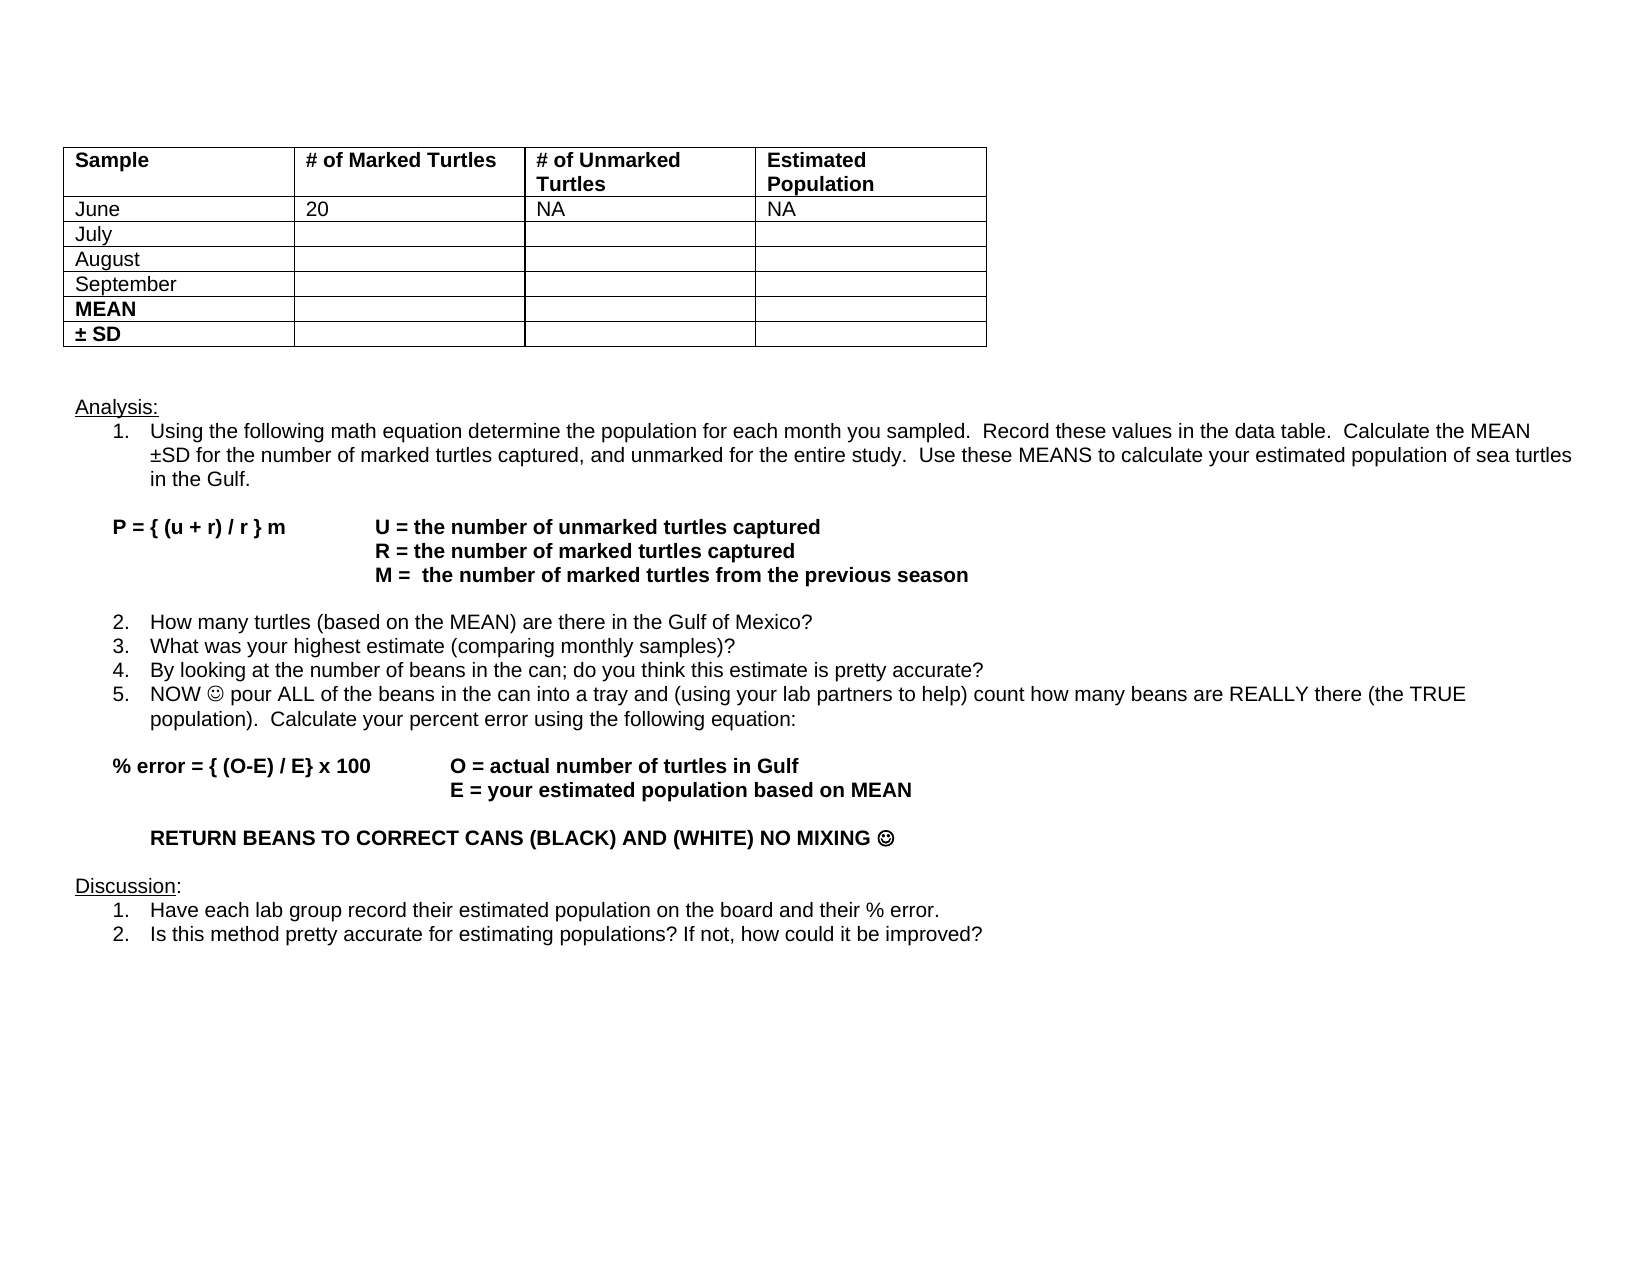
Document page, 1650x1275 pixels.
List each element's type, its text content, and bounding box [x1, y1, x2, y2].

text RETURN BEANS TO CORRECT CANS (BLACK) AND (WHITE) NO MIXING [75, 826, 1575, 850]
text % error = { (O-E) / E} x 100 O = actual number of turtles in Gulf [112, 754, 1575, 778]
table_cell 20 [295, 197, 524, 221]
text R = the number of marked turtles captured [112, 538, 1575, 562]
table_cell [295, 247, 524, 271]
table_cell NA [756, 197, 986, 221]
table_cell [756, 247, 986, 271]
table_cell June [64, 197, 294, 221]
list By looking at the number of beans in the can; do you think this estimate is pretty accurate? [112, 658, 1575, 682]
text Discussion: [75, 874, 1575, 898]
list Have each lab group record their estimated population on the board and their % error. [112, 898, 1575, 922]
table_cell [526, 297, 755, 321]
list NOW pour ALL of the beans in the can into a tray and (using your lab partners to help) count how many beans are REALLY there (the TRUE population). Calculate your percent error using the following equation: [112, 682, 1575, 730]
text P = { (u + r) / r } m U = the number of unmarked turtles captured [112, 514, 1575, 538]
table_cell [295, 272, 524, 296]
table_cell [526, 222, 755, 246]
list Using the following math equation determine the population for each month you sampled. Record these values in the data table. Calculate the MEAN ±SD for the number of marked turtles captured, and unmarked for the entire study. Use these MEANS to calculate your estimated population of sea turtles in the Gulf. [112, 419, 1575, 491]
table_cell [756, 297, 986, 321]
table_header Sample [64, 148, 294, 196]
table_cell [526, 272, 755, 296]
table_cell [526, 322, 755, 346]
text Analysis: [75, 395, 1575, 419]
list What was your highest estimate (comparing monthly samples)? [112, 634, 1575, 658]
table_cell NA [526, 197, 755, 221]
table_cell [295, 222, 524, 246]
text M = the number of marked turtles from the previous season [112, 562, 1575, 586]
table_cell [756, 322, 986, 346]
table_cell MEAN [64, 297, 294, 321]
list Is this method pretty accurate for estimating populations? If not, how could it be improved? [112, 922, 1575, 946]
table_cell [756, 272, 986, 296]
table_cell [526, 247, 755, 271]
table_cell August [64, 247, 294, 271]
table_header # of Marked Turtles [295, 148, 524, 196]
table_cell July [64, 222, 294, 246]
table_cell September [64, 272, 294, 296]
table_cell [756, 222, 986, 246]
table_cell [295, 322, 524, 346]
table_header Estimated Population [756, 148, 986, 196]
text E = your estimated population based on MEAN [112, 778, 1575, 802]
table_header # of Unmarked Turtles [526, 148, 755, 196]
list How many turtles (based on the MEAN) are there in the ? [112, 610, 1575, 634]
table_cell ± SD [64, 322, 294, 346]
table_cell [295, 297, 524, 321]
